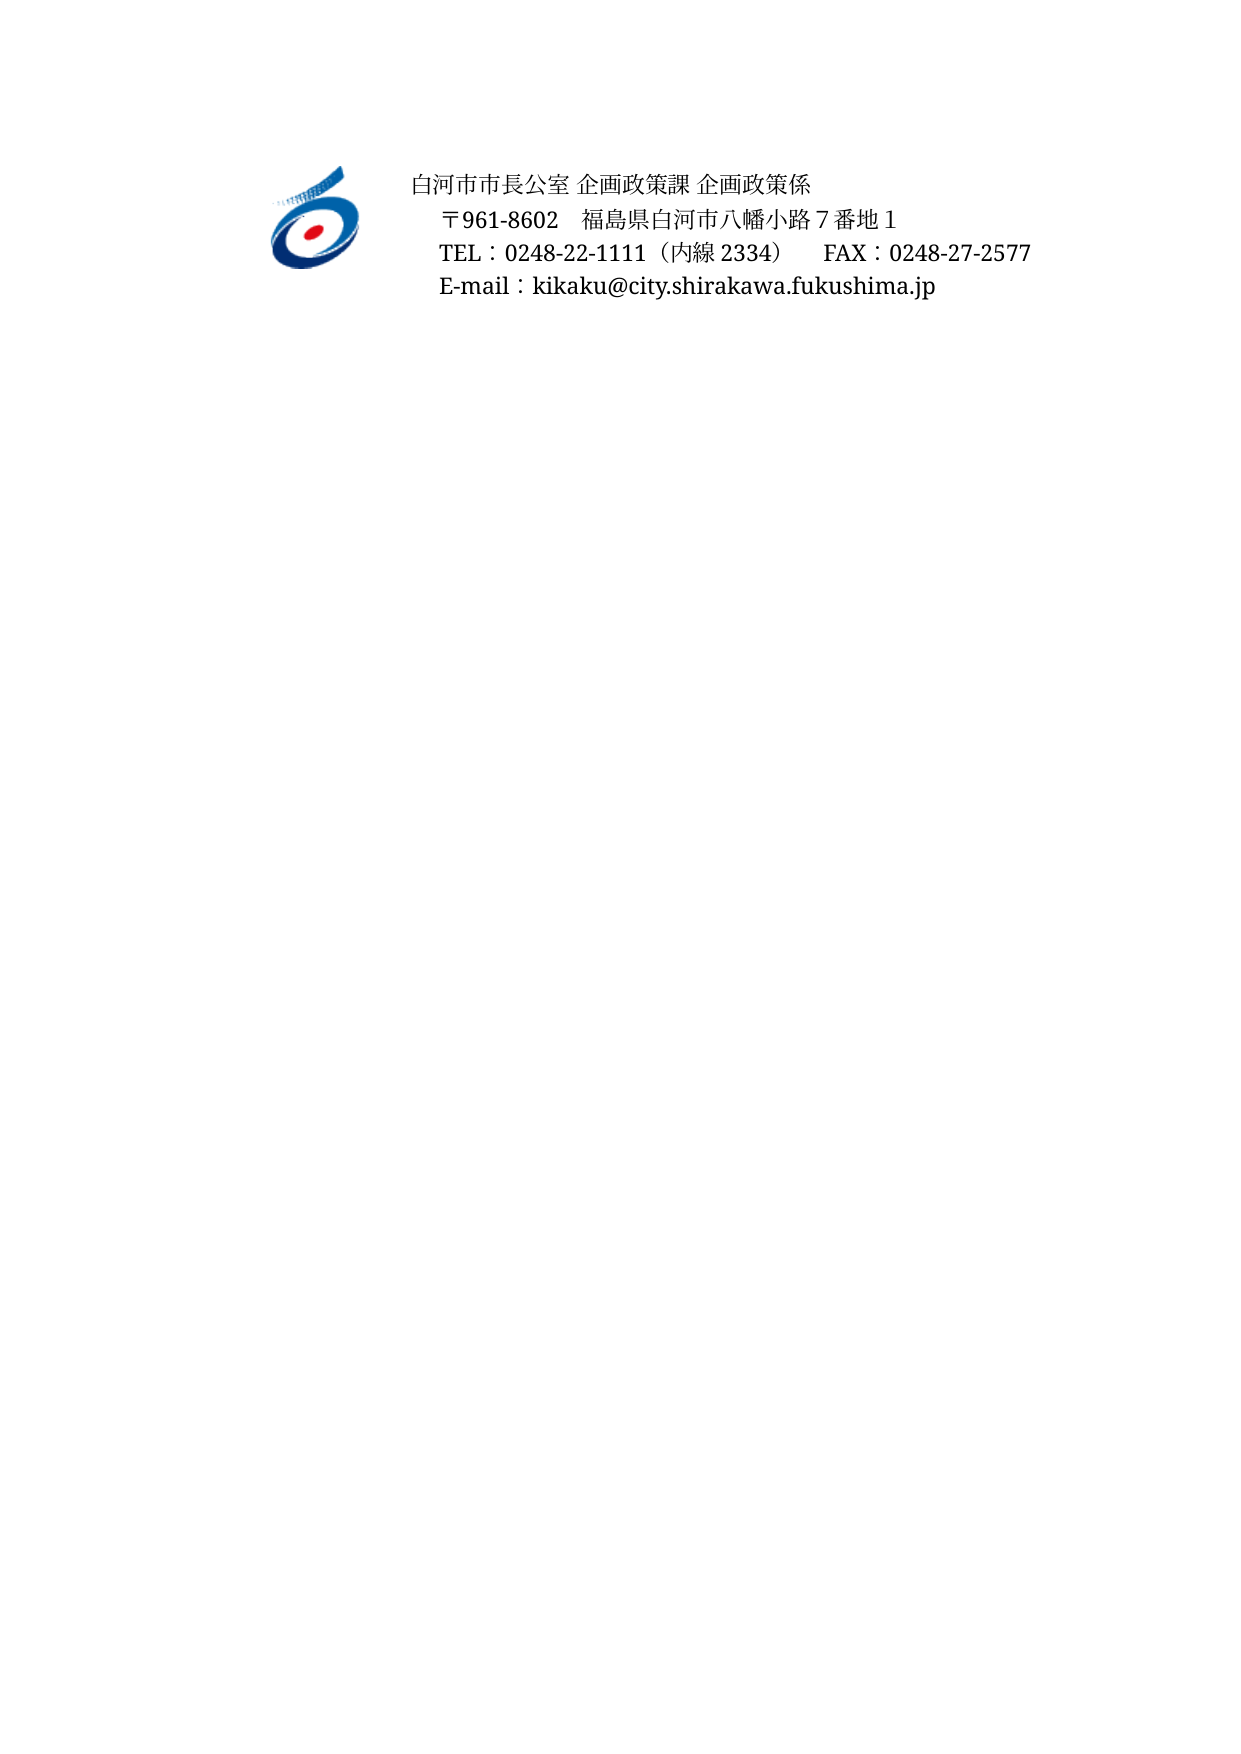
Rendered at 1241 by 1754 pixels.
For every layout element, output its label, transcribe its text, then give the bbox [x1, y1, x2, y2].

text TEL：0248-22-1111（内線2334） FAX：0248-27-2577 [118, 235, 1122, 268]
text 〒961-8602 福島県白河市八幡小路７番地１ [118, 202, 1122, 235]
text E-mail：kikaku@city.shirakawa.fukushima.jp [118, 268, 1122, 301]
text 白河市市長公室 企画政策課 企画政策係 [118, 164, 1122, 202]
